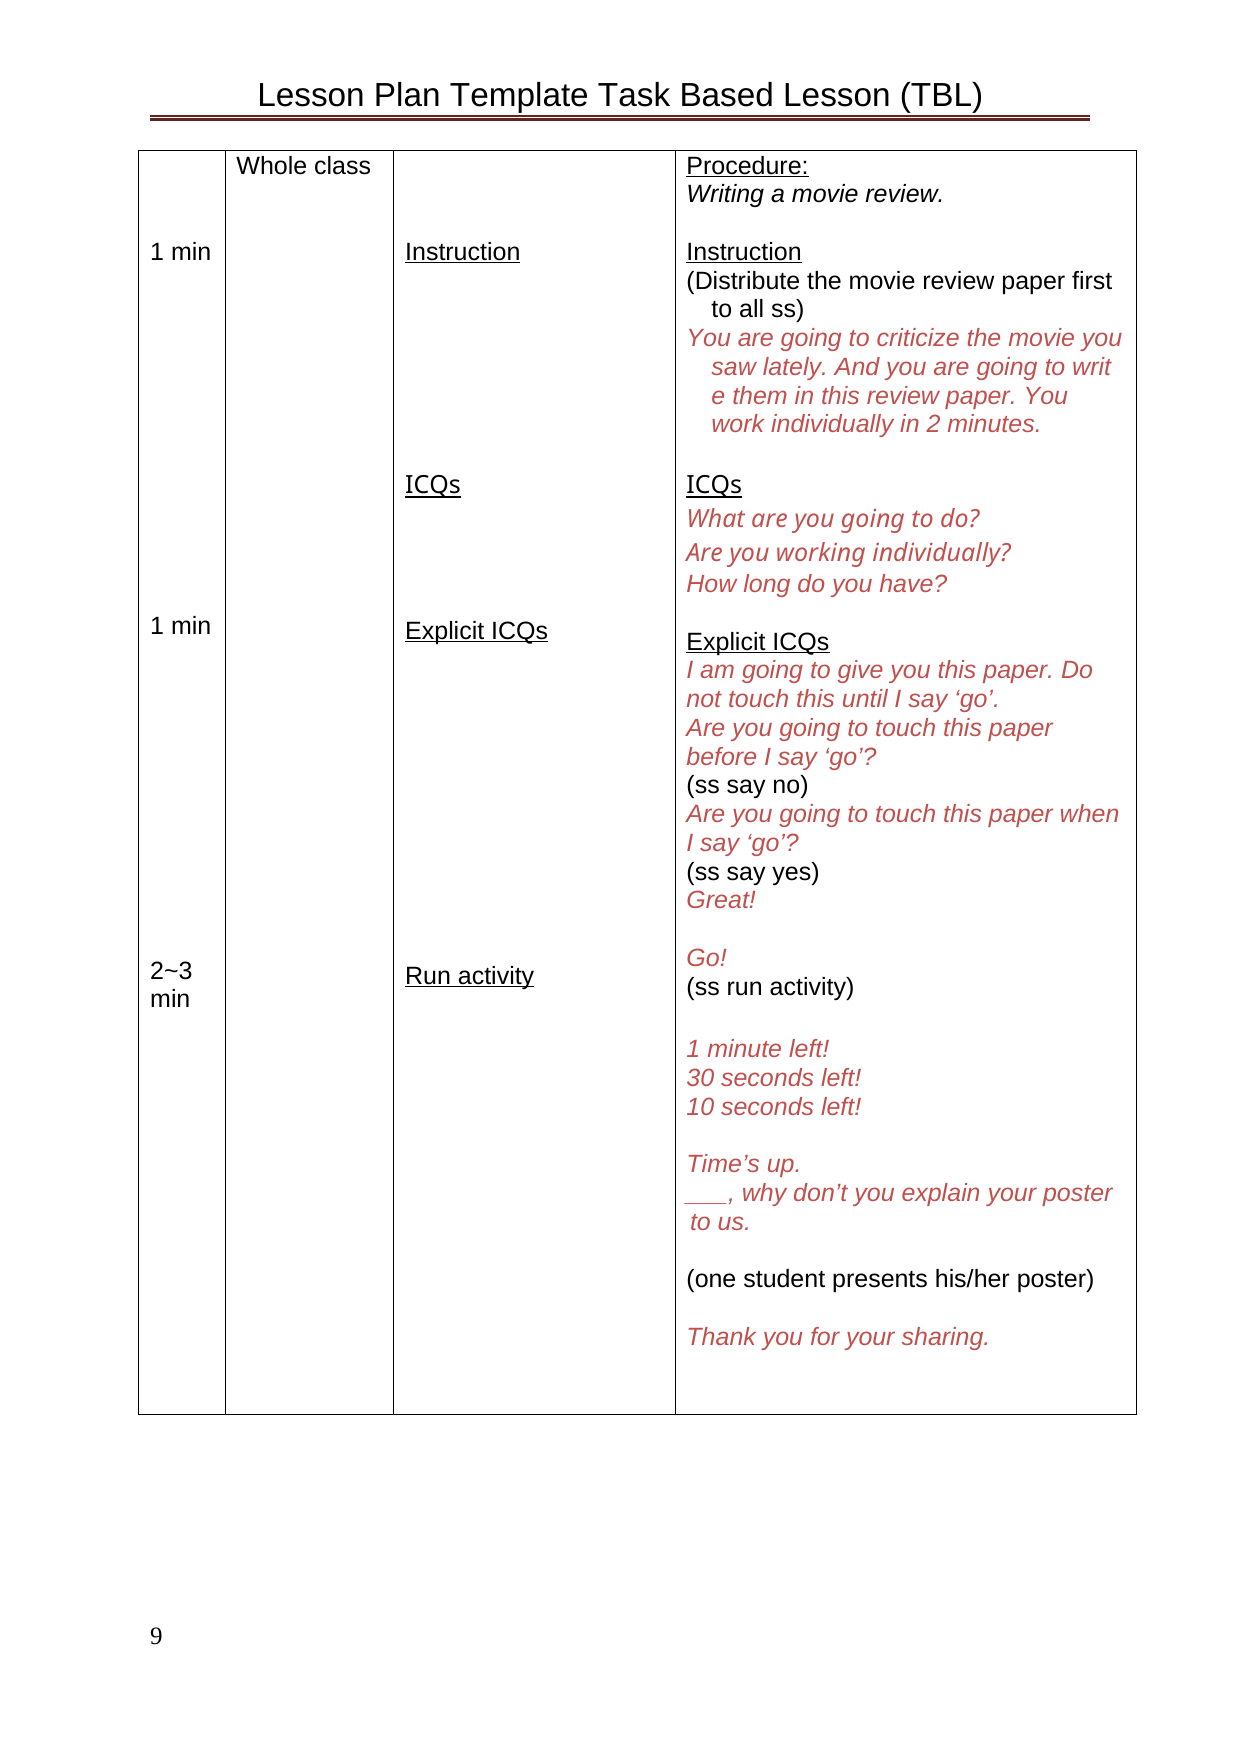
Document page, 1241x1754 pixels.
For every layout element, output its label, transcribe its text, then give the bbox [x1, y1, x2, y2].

table_cell Instruction ICQs Explicit ICQs Run activity [394, 151, 675, 1413]
table_cell Procedure: Writing a movie review. Instruction (Distribute the movie review paper first to all ss) You are going to criticize the movie you saw lately. And you are going to writ e them in this review paper. You work individually in 2 minutes. ICQs What are you going to do? Are you working individually? How long do you have? Explicit ICQs I am going to give you this paper. Do not touch this until I say ‘go’. Are you going to touch this paper before I say ‘go’? (ss say no) Are you going to touch this paper when I say ‘go’? (ss say yes) Great! Go! (ss run activity) 1 minute left! 30 seconds left! 10 seconds left! Time’s up. ___, why don’t you explain your poster to us. (one student presents his/her poster) Thank you for your sharing. [676, 151, 1136, 1413]
table_cell Whole class [226, 151, 393, 1413]
table_cell 1 min 1 min 2~3 min [139, 151, 225, 1413]
